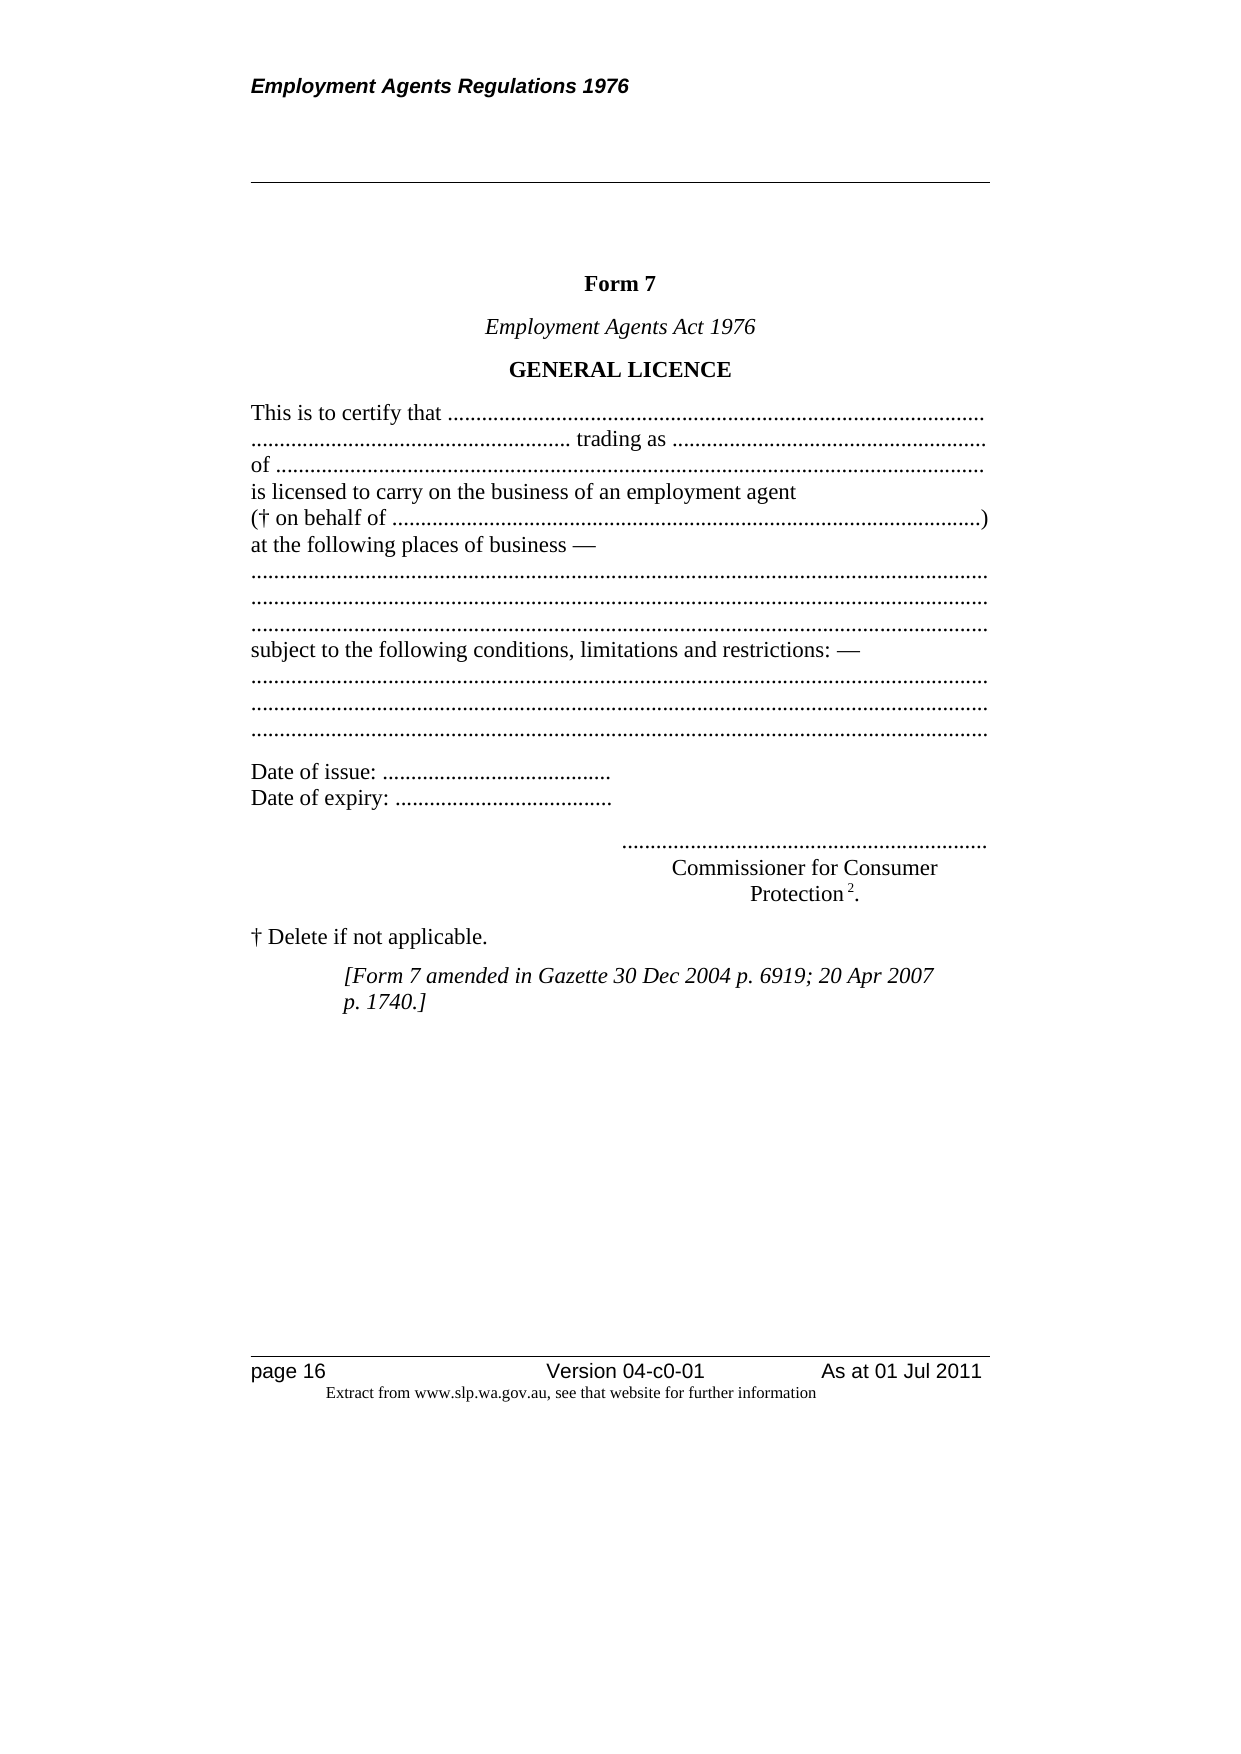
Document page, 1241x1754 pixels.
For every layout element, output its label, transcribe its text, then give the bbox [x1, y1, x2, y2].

text This is to certify that .............................................................................................. ........................................................ trading as ....................................................... of ............................................................................................................................ is licensed to carry on the business of an employment agent († on behalf of .......................................................................................................) at the following places of business — ................................................................................................................................. ................................................................................................................................. ................................................................................................................................. subject to the following conditions, limitations and restrictions: — ................................................................................................................................. ................................................................................................................................. ................................................................................................................................. [251, 399, 990, 741]
text ................................................................ Commissioner for Consumer Protection 2. [620, 827, 990, 907]
text Date of issue: ........................................ Date of expiry: ...................................... [251, 758, 990, 811]
subtitle GENERAL LICENCE [251, 356, 990, 382]
text † Delete if not applicable. [251, 923, 990, 949]
text [Form 7 amended in Gazette 30 Dec 2004 p. 6919; 20 Apr 2007 p. 1740.] [251, 962, 990, 1015]
subtitle Form 7 [251, 270, 990, 296]
subtitle Employment Agents Act 1976 [251, 313, 990, 339]
